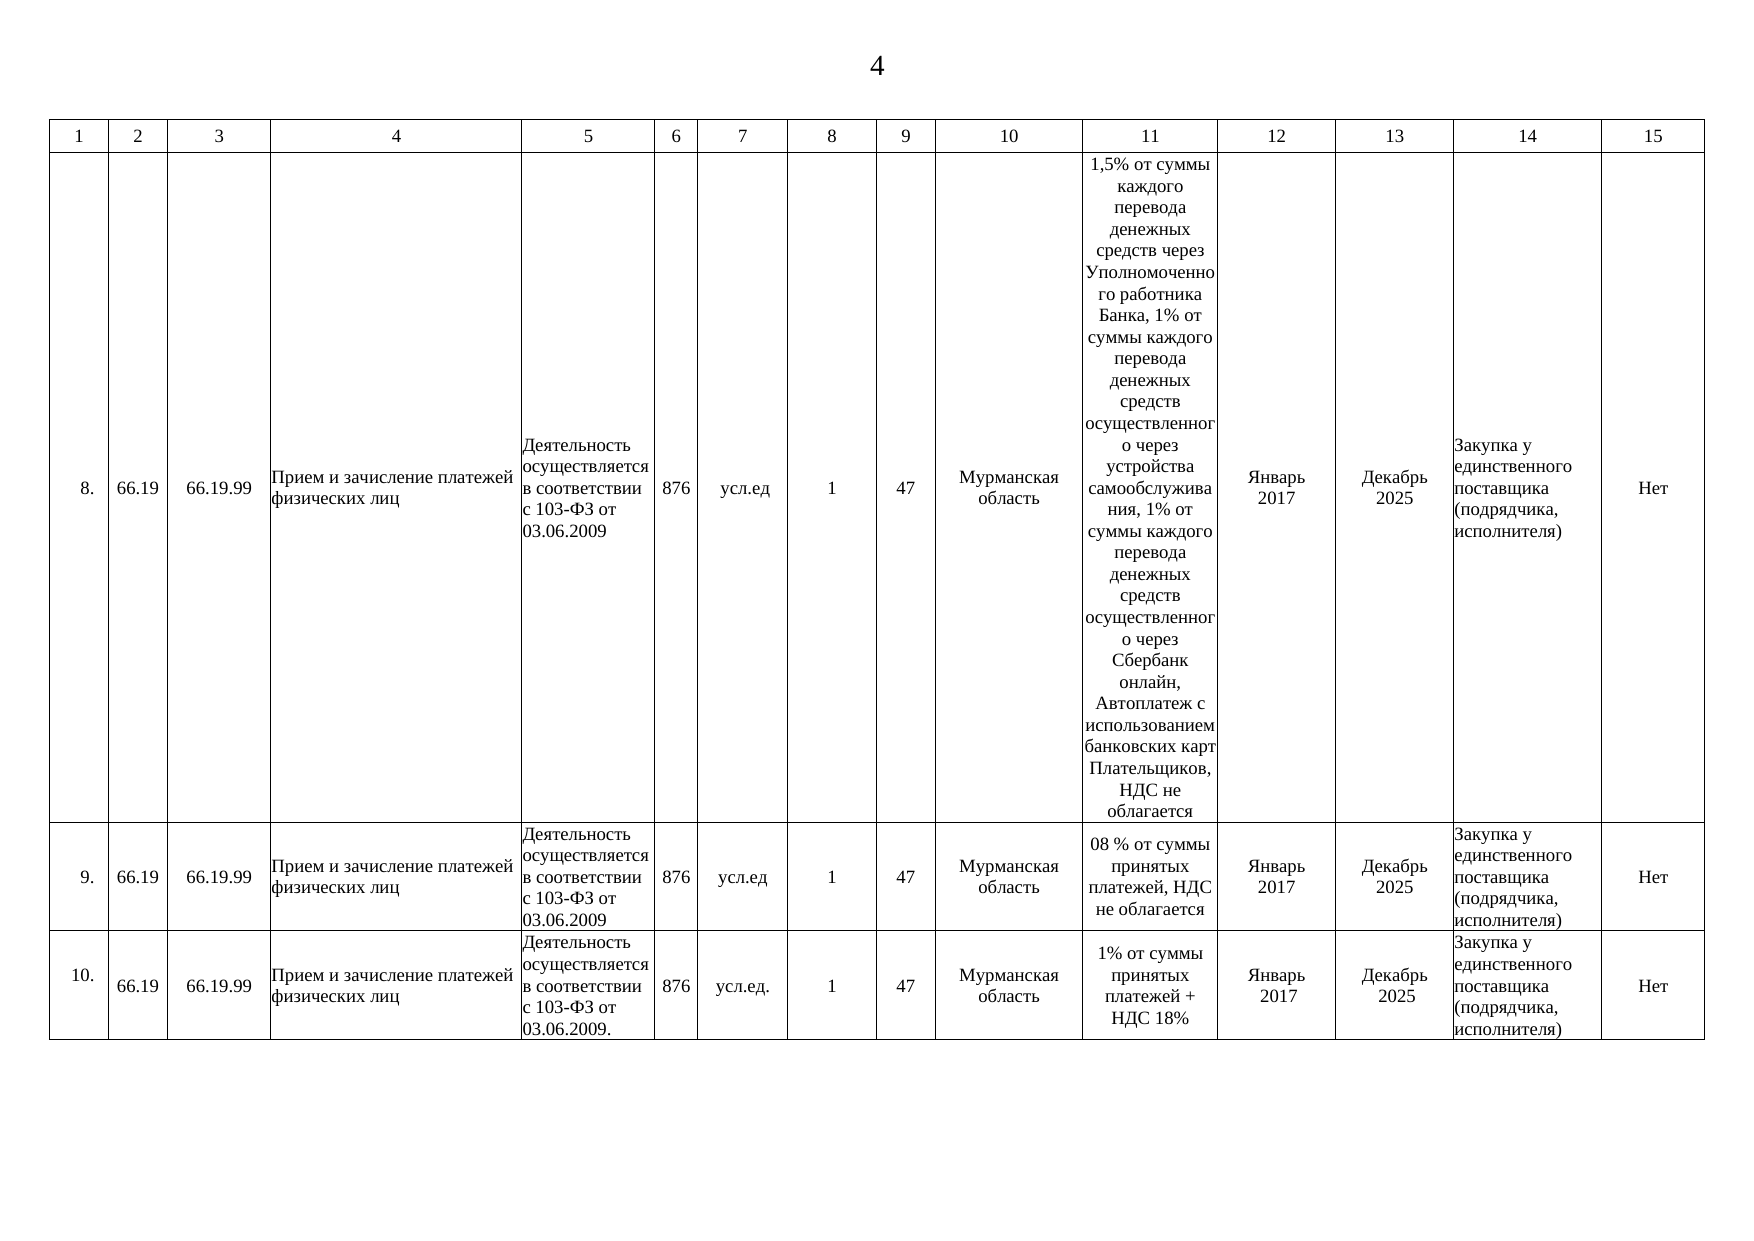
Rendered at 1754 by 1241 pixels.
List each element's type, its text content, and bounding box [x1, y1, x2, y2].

table_cell 876 [655, 153, 697, 822]
table_cell 1,5% от суммы каждого перевода денежных средств через Уполномоченного работника Банка, 1% от суммы каждого перевода денежных средств осуществленного через устройства самообслуживания, 1% от суммы каждого перевода денежных средств осуществленного через Сбербанк онлайн, Автоплатеж с использованием банковских карт Плательщиков, НДС не облагается [1083, 153, 1217, 822]
table_header 7 [698, 120, 787, 152]
table_header 15 [1602, 120, 1704, 152]
table_cell Нет [1602, 823, 1704, 930]
table_cell 66.19.99 [168, 931, 270, 1039]
table_cell 47 [877, 823, 935, 930]
table_header 14 [1454, 120, 1601, 152]
table_cell 66.19.99 [168, 153, 270, 822]
table_cell [50, 823, 108, 930]
table_cell 66.19 [109, 153, 167, 822]
table_cell Закупка у единственного поставщика (подрядчика, исполнителя) [1454, 823, 1601, 930]
table_cell Деятельность осуществляется в соответствии с 103-ФЗ от 03.06.2009 [522, 823, 654, 930]
table_cell Деятельность осуществляется в соответствии с 103-ФЗ от 03.06.2009 [522, 153, 654, 822]
table_cell Деятельность осуществляется в соответствии с 103-ФЗ от 03.06.2009. [522, 931, 654, 1039]
table_cell Январь 2017 [1218, 153, 1335, 822]
table_cell Декабрь 2025 [1336, 823, 1453, 930]
table_cell Мурманская область [936, 823, 1082, 930]
table_cell 1 [788, 823, 876, 930]
table_cell Январь 2017 [1218, 823, 1335, 930]
table_cell [50, 153, 108, 822]
table_header 11 [1083, 120, 1217, 152]
table_cell Мурманская область [936, 931, 1082, 1039]
table_cell Прием и зачисление платежей физических лиц [271, 931, 521, 1039]
table_cell Закупка у единственного поставщика (подрядчика, исполнителя) [1454, 153, 1601, 822]
table_cell Январь 2017 [1218, 931, 1335, 1039]
table_cell 876 [655, 931, 697, 1039]
table_header 12 [1218, 120, 1335, 152]
table_header 3 [168, 120, 270, 152]
table_cell Декабрь 2025 [1336, 153, 1453, 822]
table_header 8 [788, 120, 876, 152]
table_cell 876 [655, 823, 697, 930]
table_cell усл.ед. [698, 931, 787, 1039]
table_cell 47 [877, 153, 935, 822]
table_header 10 [936, 120, 1082, 152]
table_cell 66.19 [109, 823, 167, 930]
table_cell 1 [788, 931, 876, 1039]
table_header 2 [109, 120, 167, 152]
table_cell Мурманская область [936, 153, 1082, 822]
table_cell 66.19 [109, 931, 167, 1039]
table_cell 1 [788, 153, 876, 822]
table_cell Прием и зачисление платежей физических лиц [271, 153, 521, 822]
table_cell 47 [877, 931, 935, 1039]
table_cell Декабрь 2025 [1336, 931, 1453, 1039]
table_header 1 [50, 120, 108, 152]
table_cell Прием и зачисление платежей физических лиц [271, 823, 521, 930]
table_header 9 [877, 120, 935, 152]
table_header 13 [1336, 120, 1453, 152]
table_cell Нет [1602, 153, 1704, 822]
table_cell [50, 931, 108, 1039]
table_header 6 [655, 120, 697, 152]
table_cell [1454, 931, 1601, 1039]
table_cell 66.19.99 [168, 823, 270, 930]
table_cell усл.ед [698, 153, 787, 822]
table_header 4 [271, 120, 521, 152]
table_cell 1% от суммы принятых платежей + НДС 18% [1083, 931, 1217, 1039]
table_cell усл.ед [698, 823, 787, 930]
table_header 5 [522, 120, 654, 152]
table_cell 08 % от суммы принятых платежей, НДС не облагается [1083, 823, 1217, 930]
table_cell Нет [1602, 931, 1704, 1039]
